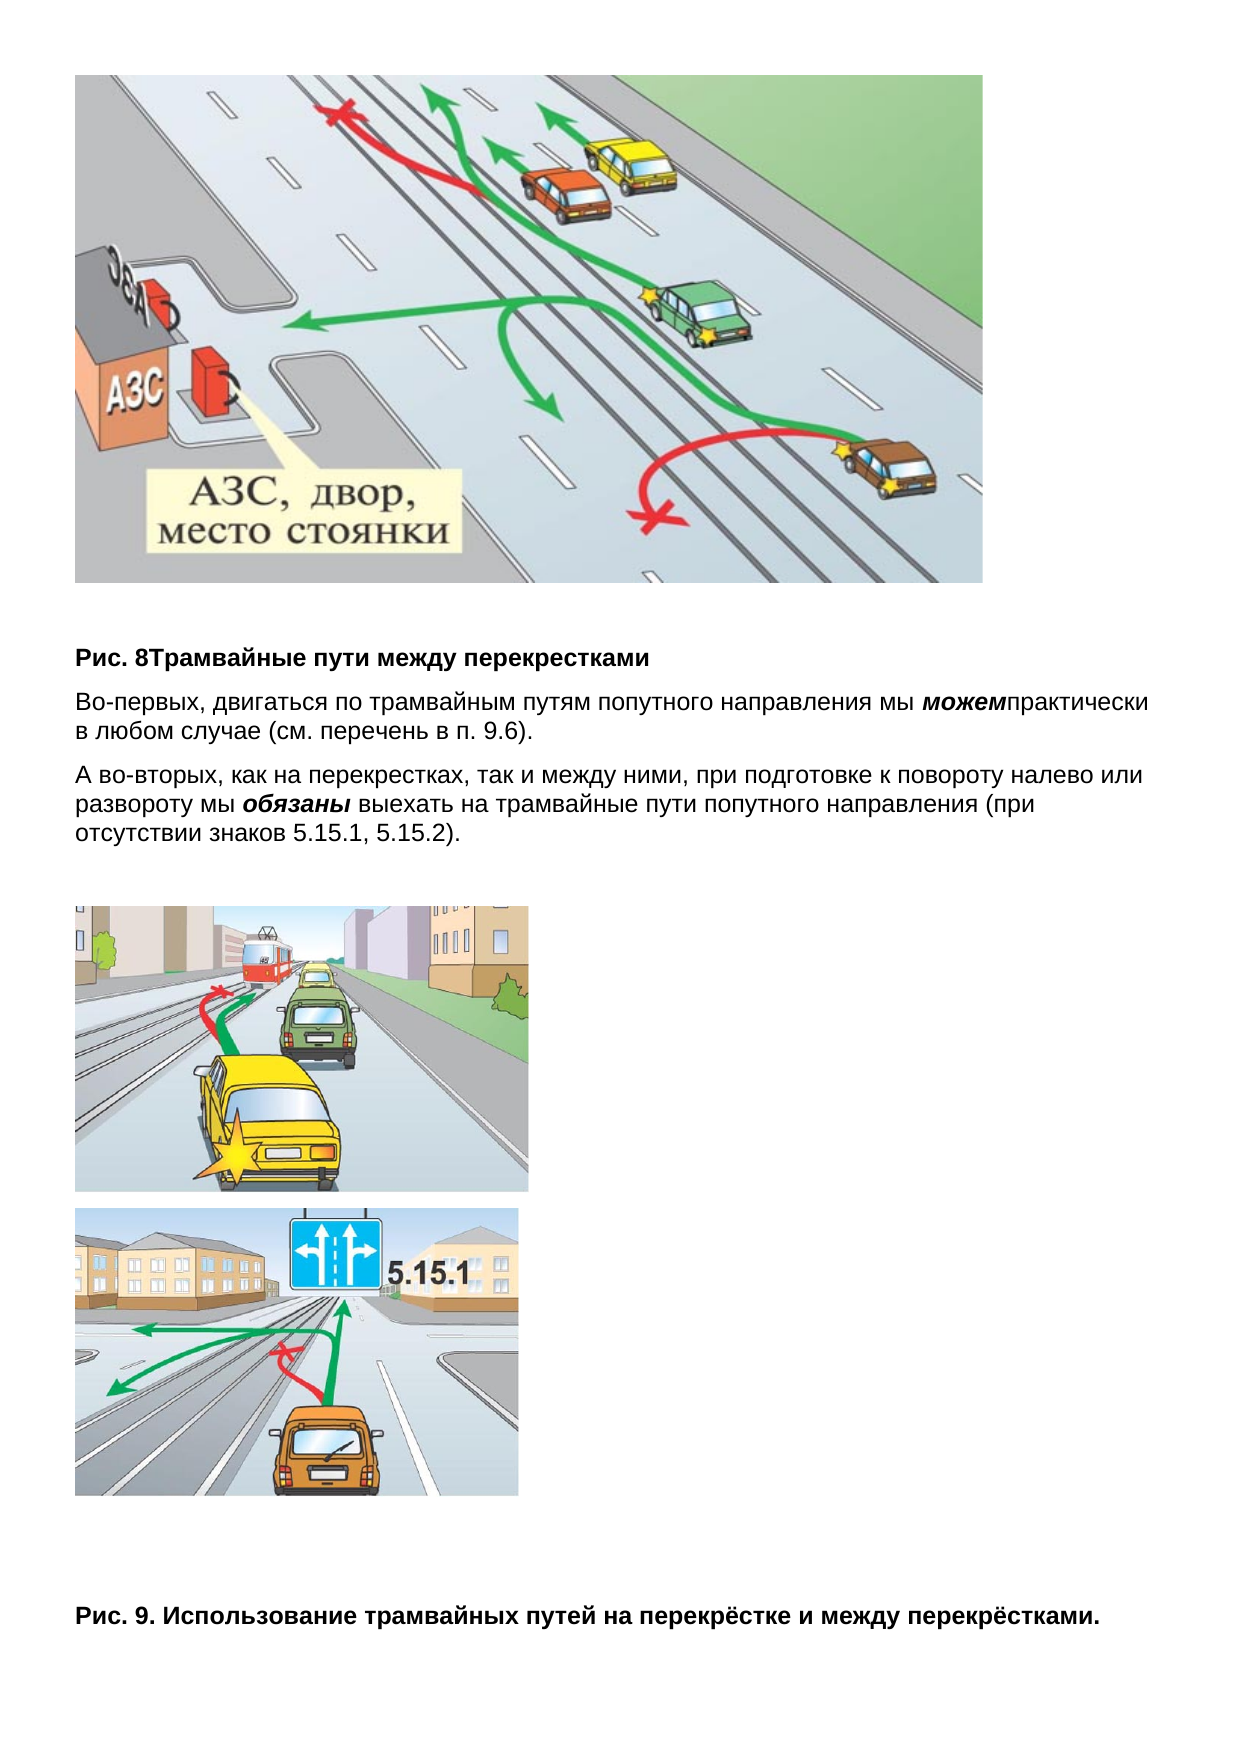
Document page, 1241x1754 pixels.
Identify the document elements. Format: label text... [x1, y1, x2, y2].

text Рис. 8Трамвайные пути между перекрестками [75, 642, 1165, 671]
text Во-первых, двигаться по трамвайным путям попутного направления мы можемпрактически в любом случае (см. перечень в п. 9.6). [75, 687, 1165, 744]
picture [75, 906, 529, 1193]
picture [75, 1208, 519, 1497]
text Рис. 9. Использование трамвайных путей на перекрёстке и между перекрёстками. [75, 1601, 1165, 1630]
text А во-вторых, как на перекрестках, так и между ними, при подготовке к повороту налево или развороту мы обязаны выехать на трамвайные пути попутного направления (при отсутствии знаков 5.15.1, 5.15.2). [75, 760, 1165, 846]
picture [75, 75, 983, 583]
